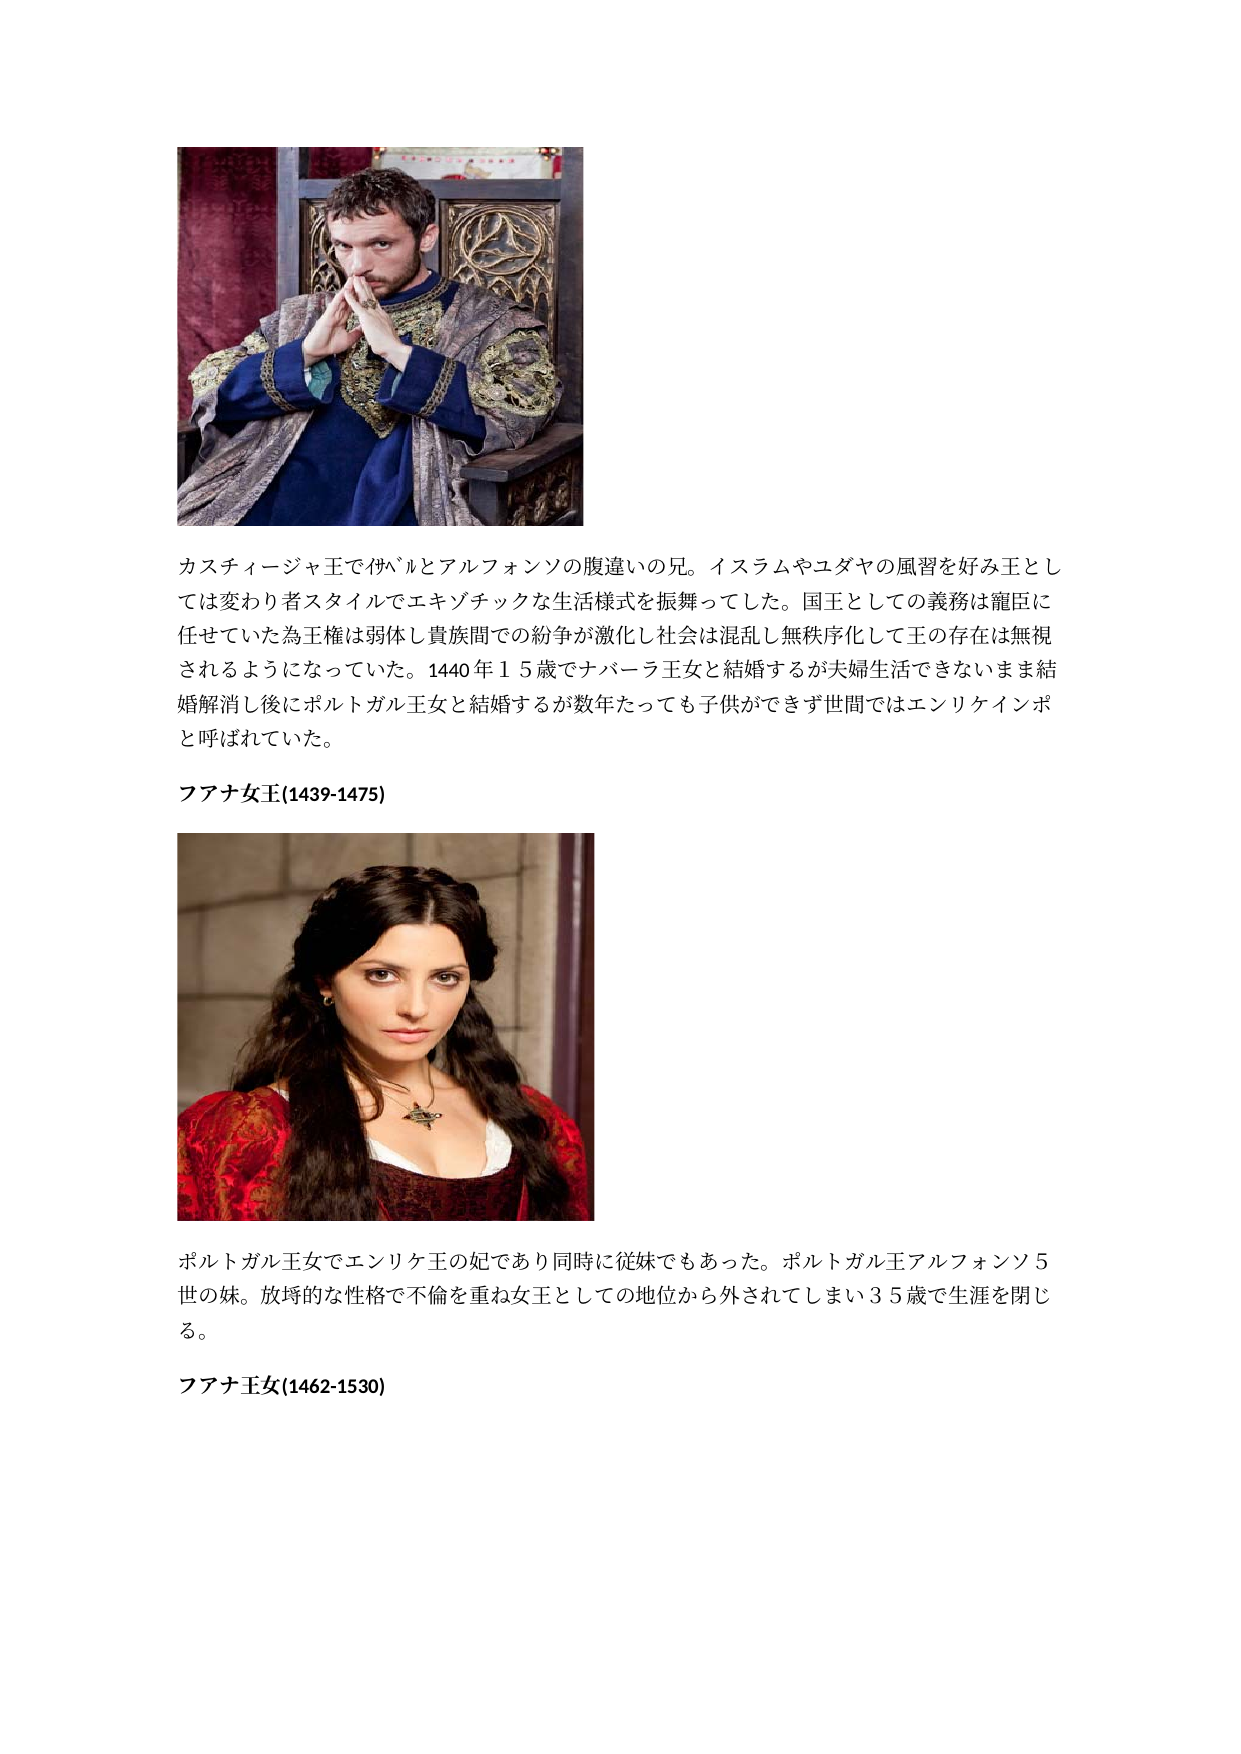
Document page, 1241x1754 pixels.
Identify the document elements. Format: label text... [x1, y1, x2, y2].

text ポルトガル王女でエンリケ王の妃であり同時に従妹でもあった。ポルトガル王アルフォンソ５世の妹。放埓的な性格で不倫を重ね女王としての地位から外されてしまい３５歳で生涯を閉じる。 [177, 1246, 1063, 1344]
text カスチィージャ王でｲｻﾍﾞﾙとアルフォンソの腹違いの兄。イスラムやユダヤの風習を好み王としては変わり者スタイルでエキゾチックな生活様式を振舞ってした。国王としての義務は寵臣に任せていた為王権は弱体し貴族間での紛争が激化し社会は混乱し無秩序化して王の存在は無視されるようになっていた。1440年１５歳でナバーラ王女と結婚するが夫婦生活できないまま結婚解消し後にポルトガル王女と結婚するが数年たっても子供ができず世間ではエンリケインポと呼ばれていた。 [177, 551, 1063, 752]
picture [177, 833, 595, 1221]
text フアナ女王(1439-1475) [177, 778, 1063, 808]
text フアナ王女(1462-1530) [177, 1369, 1063, 1399]
picture [177, 147, 584, 526]
